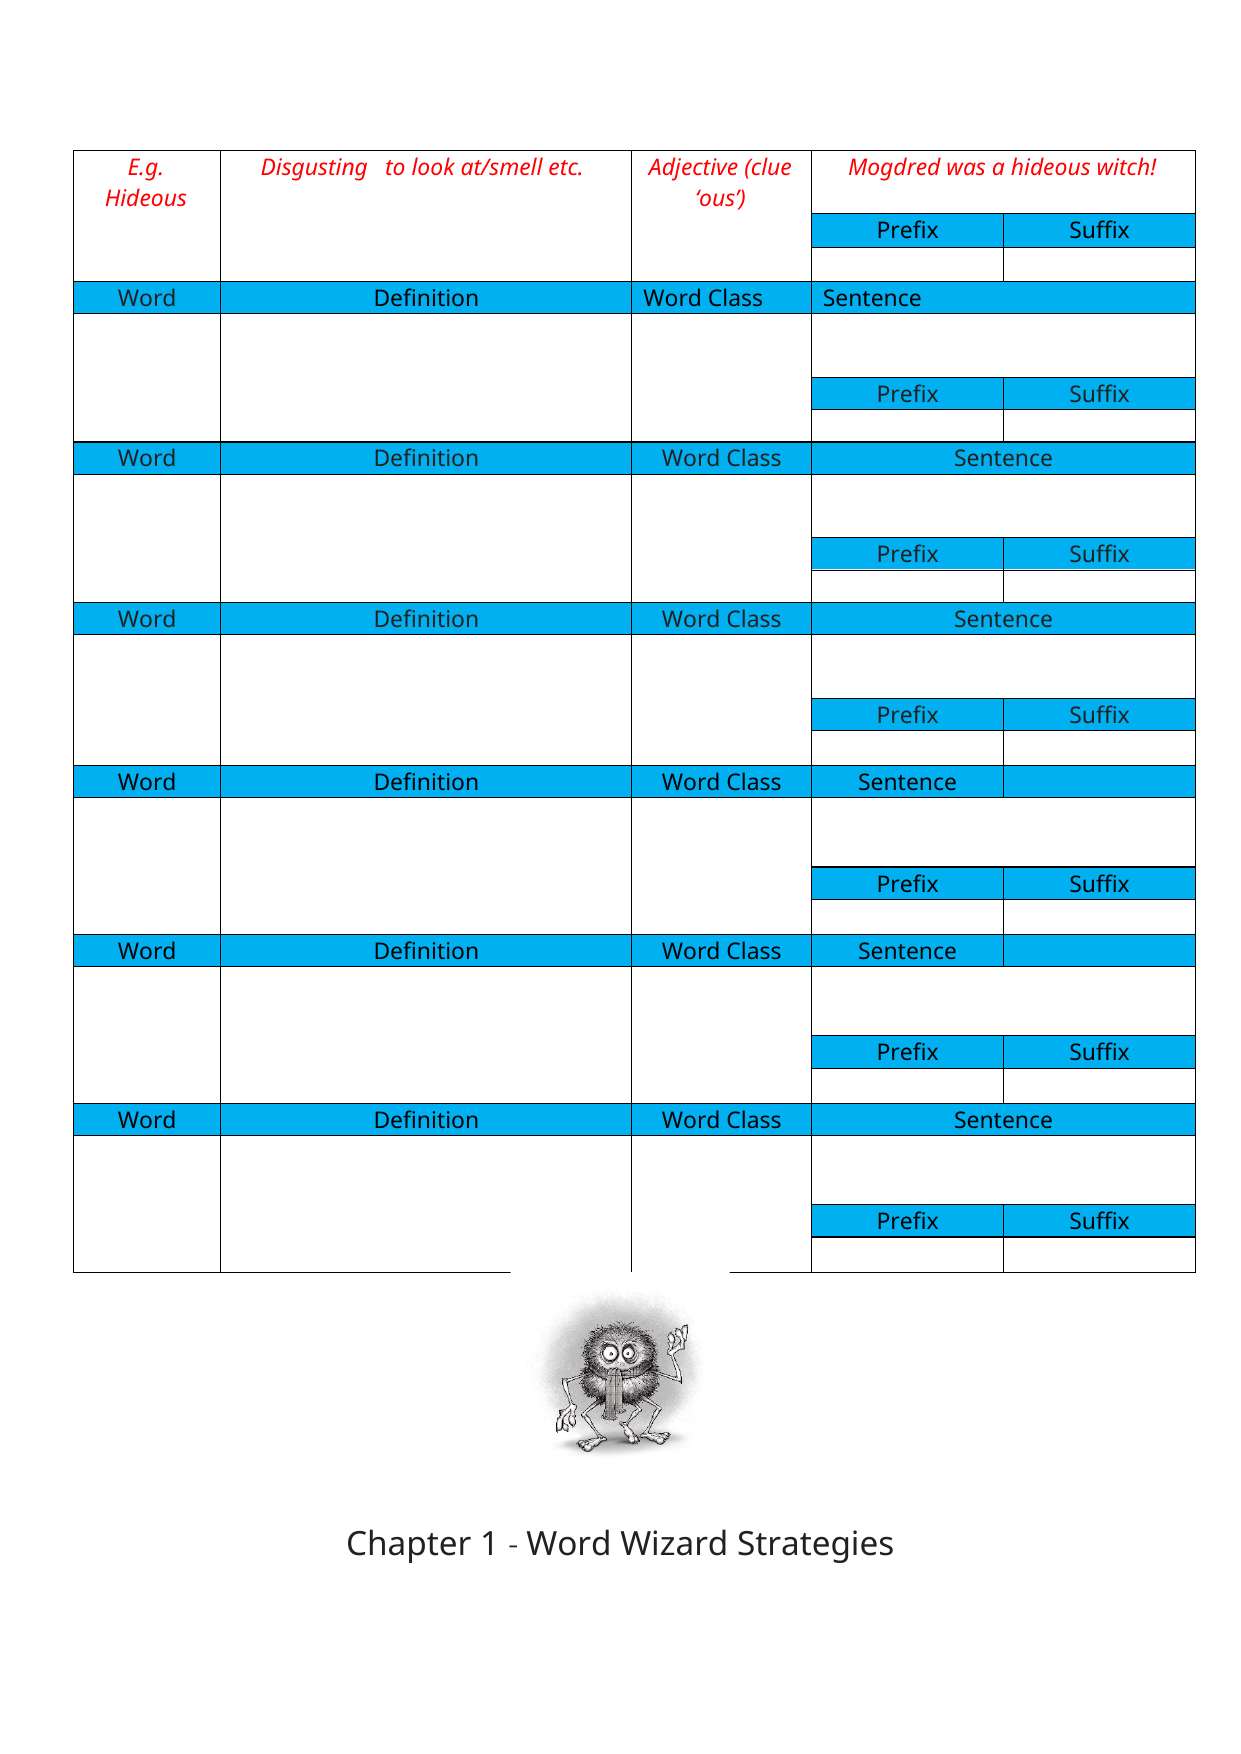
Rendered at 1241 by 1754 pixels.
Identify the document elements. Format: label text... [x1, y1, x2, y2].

table_cell [812, 475, 1195, 537]
table_cell [812, 1069, 1003, 1103]
table_cell Prefix [812, 1205, 1003, 1236]
table_cell [812, 571, 1003, 602]
table_cell Disgusting to look at/smell etc. [221, 151, 631, 281]
table_cell [74, 798, 220, 934]
table_cell [1004, 571, 1195, 602]
table_cell [74, 1136, 220, 1272]
table_cell Sentence [812, 935, 1003, 966]
table_cell Suffix [1004, 214, 1195, 247]
table_cell Sentence [812, 1104, 1195, 1135]
table_cell [632, 314, 811, 441]
table_cell [74, 635, 220, 765]
table_cell [632, 1136, 811, 1272]
table_cell [1004, 766, 1195, 797]
table_cell [812, 248, 1003, 281]
table_cell Suffix [1004, 1205, 1195, 1236]
table_cell Definition [221, 766, 631, 797]
table_cell Sentence [812, 443, 1195, 474]
table_cell [632, 635, 811, 765]
table_cell [632, 798, 811, 934]
table_cell Word Class [632, 1104, 811, 1135]
table_cell Definition [221, 443, 631, 474]
table_cell Definition [221, 1104, 631, 1135]
table_cell Suffix [1004, 1036, 1195, 1068]
table_cell [221, 1136, 631, 1272]
table_cell Sentence [812, 603, 1195, 634]
table_cell Prefix [812, 868, 1003, 899]
table_cell [812, 410, 1003, 441]
table_cell Word Class [632, 935, 811, 966]
table_cell [812, 314, 1195, 377]
table_cell Suffix [1004, 699, 1195, 730]
table_cell [812, 967, 1195, 1035]
table_cell Word [74, 935, 220, 966]
table_cell [1004, 1069, 1195, 1103]
table_cell Prefix [812, 538, 1003, 569]
table_cell Adjective (clue ‘ous’) [632, 151, 811, 281]
table_cell Word Class [632, 443, 811, 474]
table_cell Word [74, 282, 220, 313]
table_cell [1004, 900, 1195, 934]
table_cell [221, 635, 631, 765]
table_cell Definition [221, 603, 631, 634]
table_cell [812, 798, 1195, 866]
table_cell Word Class [632, 282, 811, 313]
table_cell Definition [221, 282, 631, 313]
table_cell [812, 731, 1003, 765]
table_cell [74, 314, 220, 441]
table_cell Sentence [812, 766, 1003, 797]
table_cell [1004, 1238, 1195, 1272]
table_cell Word [74, 1104, 220, 1135]
table_cell [221, 475, 631, 602]
table_cell Suffix [1004, 868, 1195, 899]
table_cell Sentence [812, 282, 1195, 313]
table_cell E.g. Hideous [74, 151, 220, 281]
table_cell Prefix [812, 699, 1003, 730]
table_cell Suffix [1004, 378, 1195, 409]
table_cell Prefix [812, 214, 1003, 247]
table_cell Prefix [812, 1036, 1003, 1068]
table_cell Word Class [632, 766, 811, 797]
table_cell [1004, 248, 1195, 281]
table_cell [221, 798, 631, 934]
table_cell Definition [221, 935, 631, 966]
table_cell Suffix [1004, 538, 1195, 569]
table_cell [74, 475, 220, 602]
table_cell [221, 967, 631, 1103]
table_cell Word [74, 766, 220, 797]
table_cell [812, 1136, 1195, 1204]
text Chapter 1 - Word Wizard Strategies [150, 1519, 1090, 1565]
table_cell [74, 967, 220, 1103]
table_cell [1004, 935, 1195, 966]
table_cell [221, 314, 631, 441]
picture [510, 1272, 730, 1474]
table_cell Mogdred was a hideous witch! [812, 151, 1195, 213]
table_cell [812, 900, 1003, 934]
table_cell [632, 967, 811, 1103]
table_cell [812, 635, 1195, 698]
table_cell Prefix [812, 378, 1003, 409]
table_cell Word [74, 443, 220, 474]
table_cell Word Class [632, 603, 811, 634]
table_cell [1004, 731, 1195, 765]
table_cell [812, 1238, 1003, 1272]
table_cell [632, 475, 811, 602]
table_cell [1004, 410, 1195, 441]
table_cell Word [74, 603, 220, 634]
